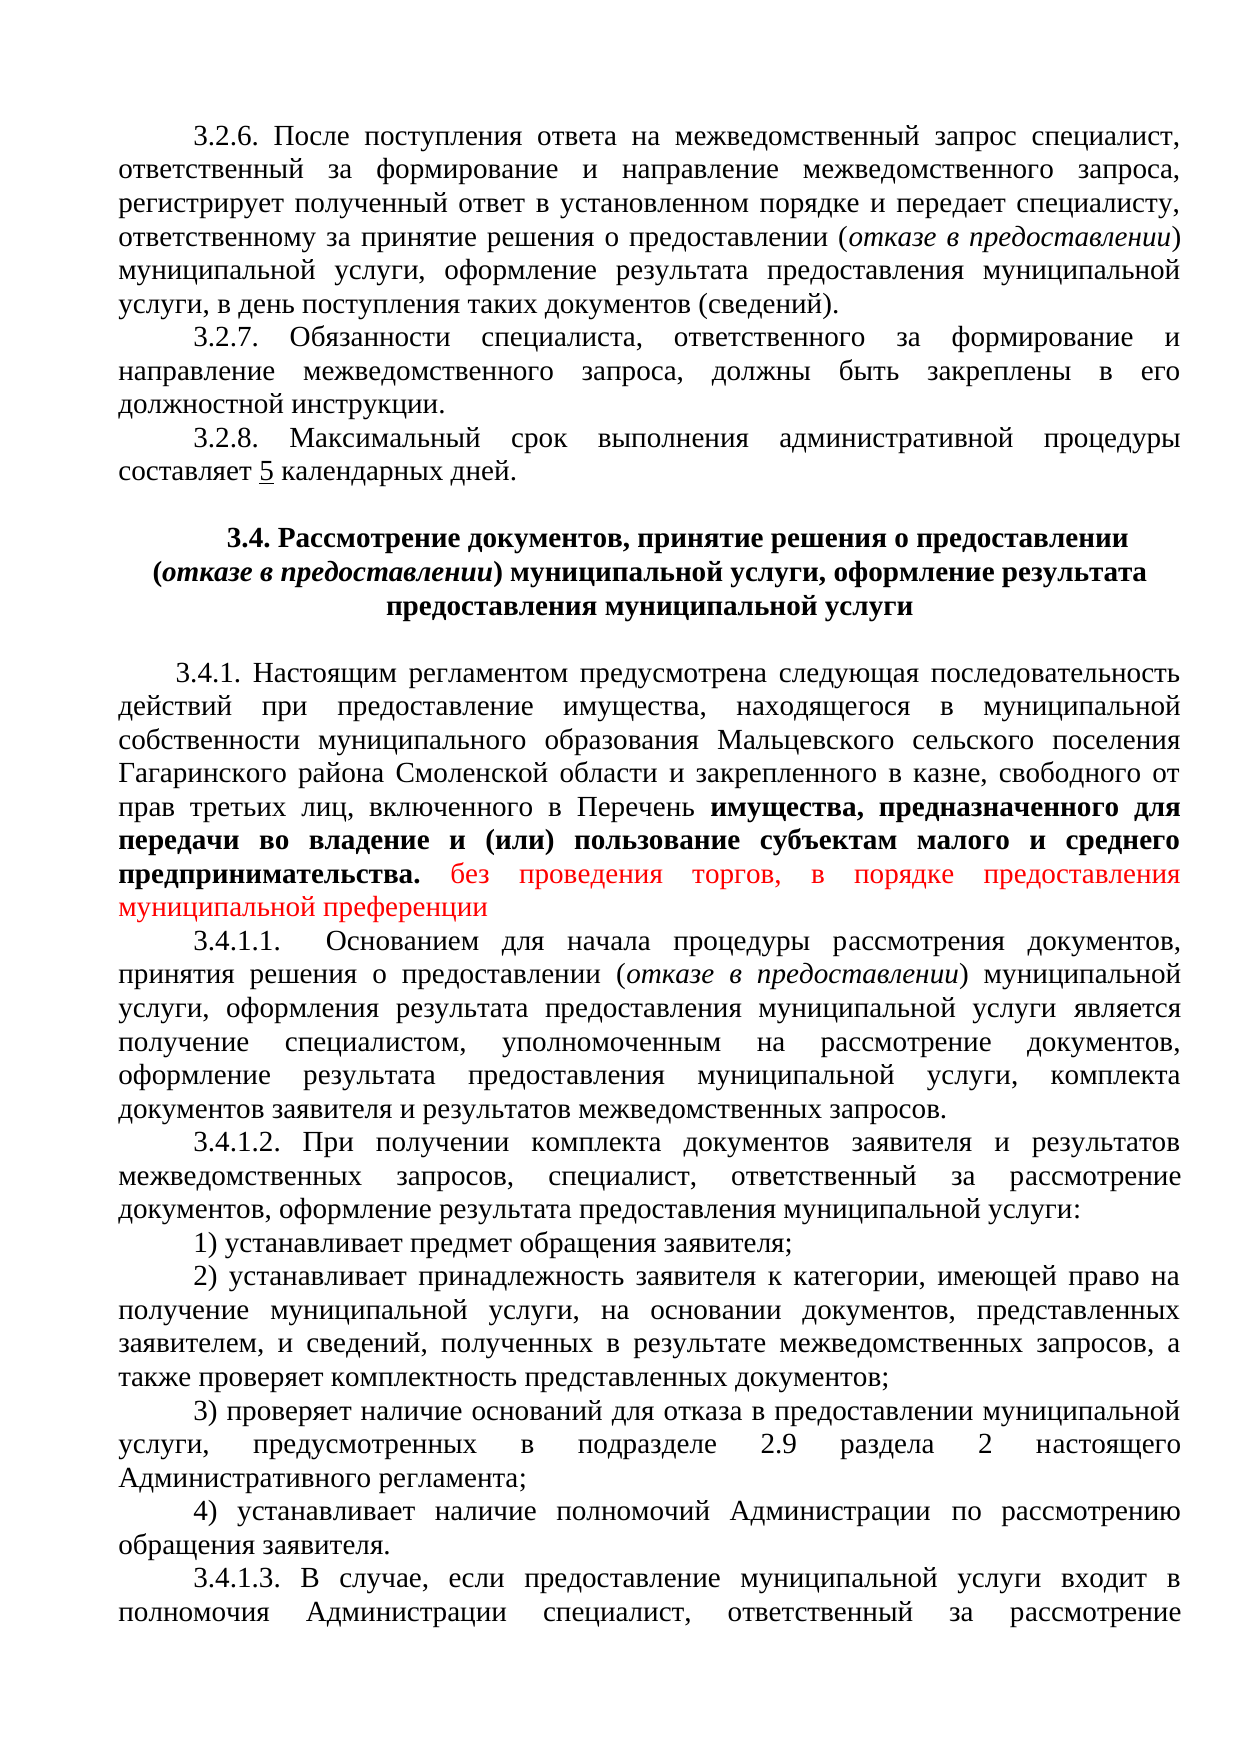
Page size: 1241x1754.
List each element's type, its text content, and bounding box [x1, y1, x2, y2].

text 4) устанавливает наличие полномочий Администрации по рассмотрению обращения заявителя. [118, 1493, 1181, 1560]
text 3.2.6. После поступления ответа на межведомственный запрос специалист, ответственный за формирование и направление межведомственного запроса, регистрирует полученный ответ в установленном порядке и передает специалисту, ответственному за принятие решения о предоставлении (отказе в предоставлении) муниципальной услуги, оформление результата предоставления муниципальной услуги, в день поступления таких документов (сведений). [118, 118, 1181, 319]
text 3.4.1. Настоящим регламентом предусмотрена следующая последовательность действий при предоставление имущества, находящегося в муниципальной собственности муниципального образования Мальцевского сельского поселения Гагаринского района Смоленской области и закрепленного в казне, свободного от прав третьих лиц, включенного в Перечень имущества, предназначенного для передачи во владение и (или) пользование субъектам малого и среднего предпринимательства. без проведения торгов, в порядке предоставления муниципальной преференции [118, 655, 1181, 923]
text 1) устанавливает предмет обращения заявителя; [118, 1225, 1181, 1258]
text 2) устанавливает принадлежность заявителя к категории, имеющей право на получение муниципальной услуги, на основании документов, представленных заявителем, и сведений, полученных в результате межведомственных запросов, а также проверяет комплектность представленных документов; [118, 1258, 1181, 1393]
text 3.2.8. Максимальный срок выполнения административной процедуры составляет 5 календарных дней. [118, 420, 1181, 487]
text 3.4. Рассмотрение документов, принятие решения о предоставлении (отказе в предоставлении) муниципальной услуги, оформление результата предоставления муниципальной услуги [118, 521, 1181, 621]
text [118, 1560, 1181, 1627]
text 3.2.7. Обязанности специалиста, ответственного за формирование и направление межведомственного запроса, должны быть закреплены в его должностной инструкции. [118, 319, 1181, 420]
text 3.4.1.1. Основанием для начала процедуры рассмотрения документов, принятия решения о предоставлении (отказе в предоставлении) муниципальной услуги, оформления результата предоставления муниципальной услуги является получение специалистом, уполномоченным на рассмотрение документов, оформление результата предоставления муниципальной услуги, комплекта документов заявителя и результатов межведомственных запросов. [118, 923, 1181, 1124]
text 3.4.1.2. При получении комплекта документов заявителя и результатов межведомственных запросов, специалист, ответственный за рассмотрение документов, оформление результата предоставления муниципальной услуги: [118, 1124, 1181, 1225]
text 3) проверяет наличие оснований для отказа в предоставлении муниципальной услуги, предусмотренных в подразделе 2.9 раздела 2 настоящего Административного регламента; [118, 1393, 1181, 1493]
